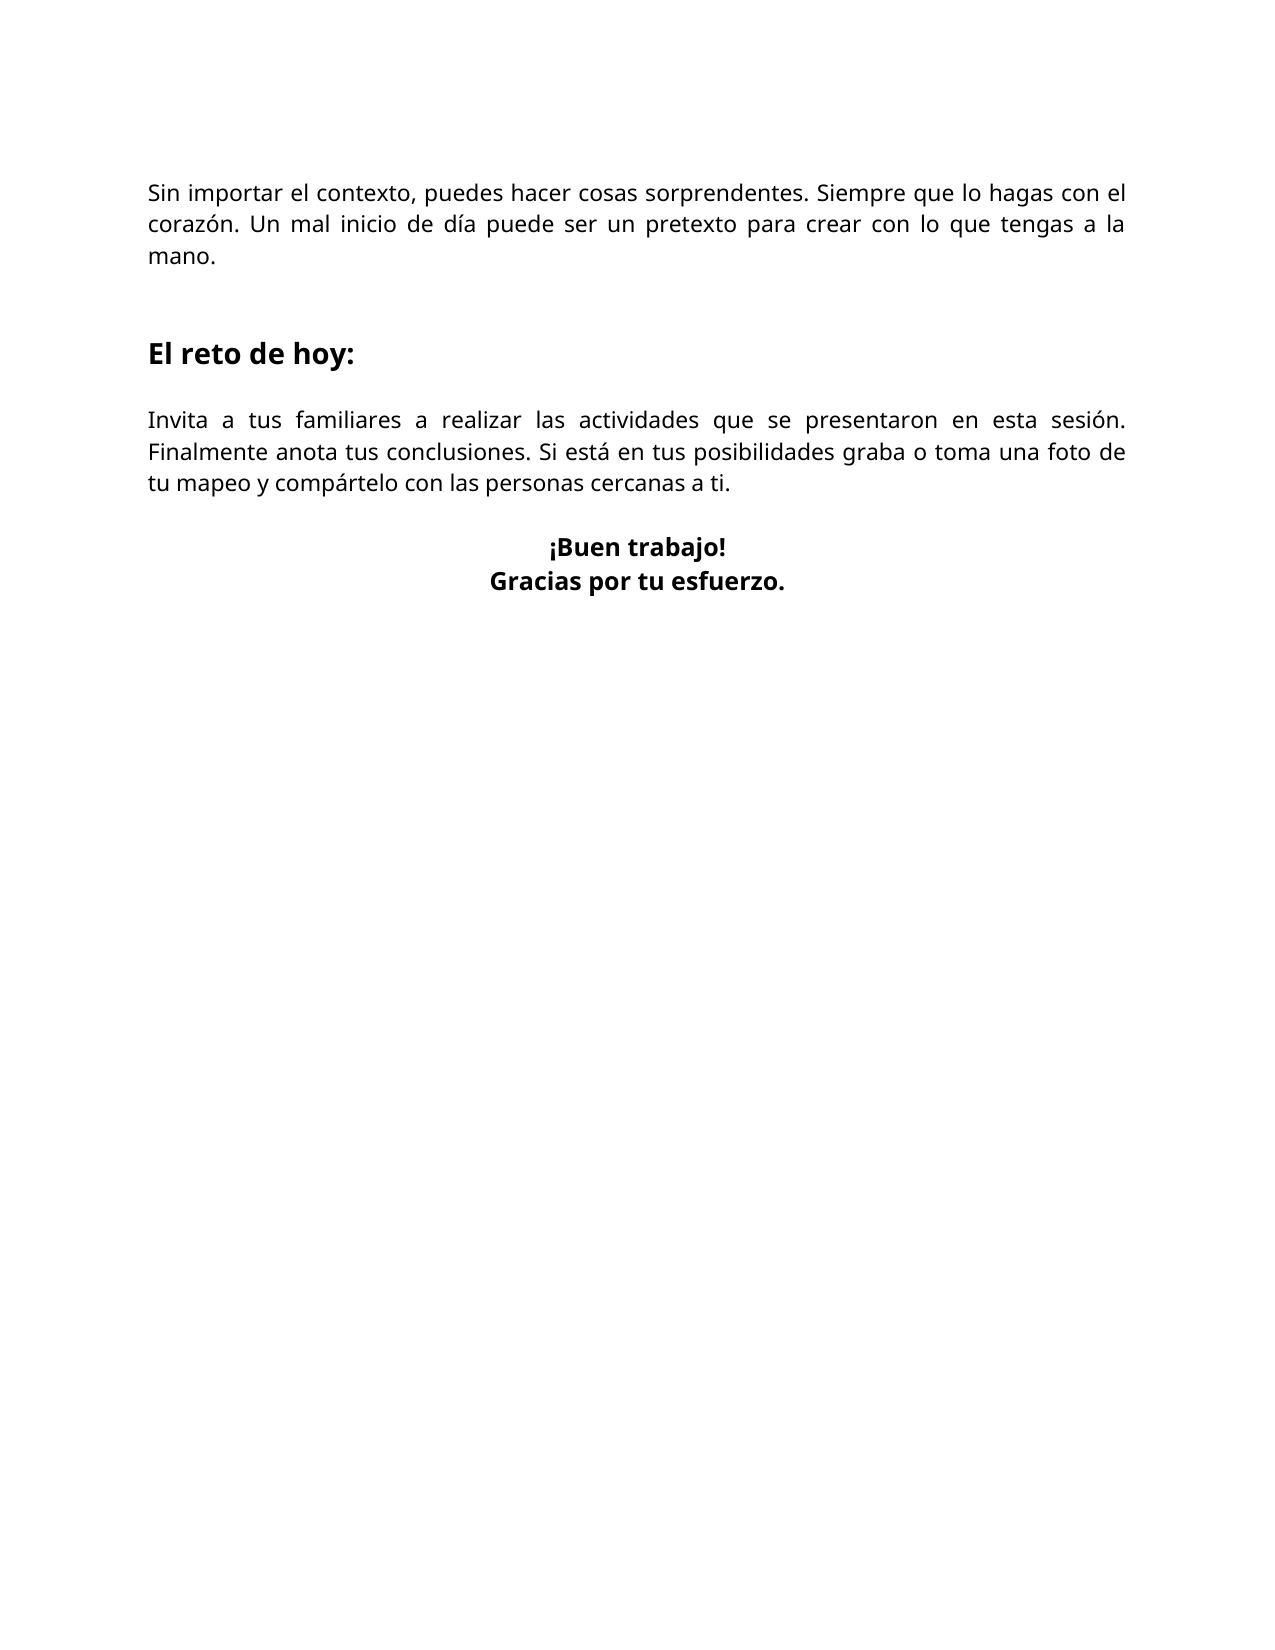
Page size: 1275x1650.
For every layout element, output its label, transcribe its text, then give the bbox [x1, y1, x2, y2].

text Invita a tus familiares a realizar las actividades que se presentaron en esta sesión. Finalmente anota tus conclusiones. Si está en tus posibilidades graba o toma una foto de tu mapeo y compártelo con las personas cercanas a ti. [148, 404, 1127, 498]
text El reto de hoy: [148, 333, 1127, 373]
text Sin importar el contexto, puedes hacer cosas sorprendentes. Siempre que lo hagas con el corazón. Un mal inicio de día puede ser un pretexto para crear con lo que tengas a la mano. [148, 177, 1127, 271]
text ¡Buen trabajo! [148, 529, 1127, 563]
text Gracias por tu esfuerzo. [148, 563, 1127, 597]
